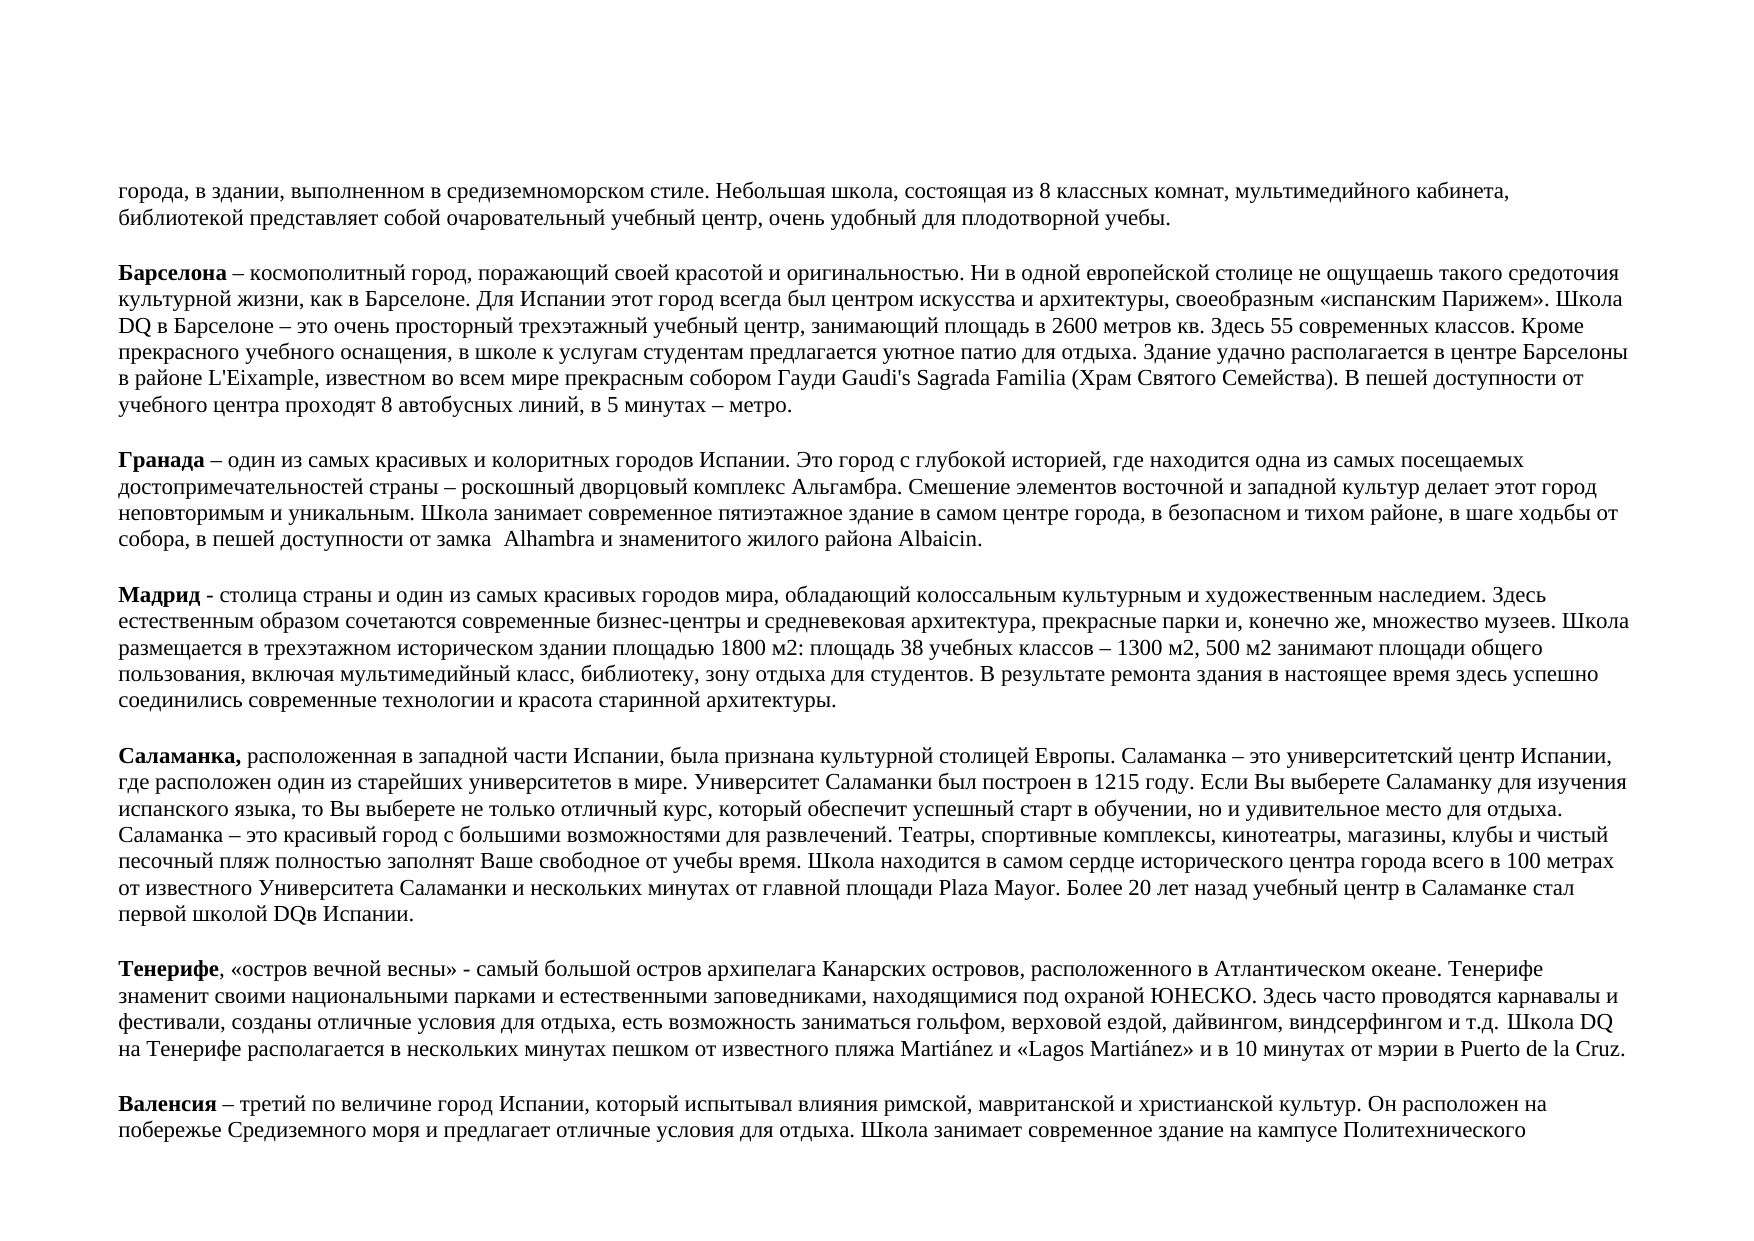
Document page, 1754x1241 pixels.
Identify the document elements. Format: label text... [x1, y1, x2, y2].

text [118, 1090, 1636, 1143]
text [118, 177, 1636, 230]
text Саламанка, расположенная в западной части Испании, была признана культурной столицей Европы. Саламанка – это университетский центр Испании, где расположен один из старейших университетов в мире. Университет Саламанки был построен в 1215 году. Если Вы выберете Саламанку для изучения испанского языка, то Вы выберете не только отличный курс, который обеспечит успешный старт в обучении, но и удивительное место для отдыха. Саламанка – это красивый город с большими возможностями для развлечений. Театры, спортивные комплексы, кинотеатры, магазины, клубы и чистый песочный пляж полностью заполнят Ваше свободное от учебы время. Школа находится в самом сердце исторического центра города всего в 100 метрах от известного Университета Саламанки и нескольких минутах от главной площади Plaza Mayor. Более 20 лет назад учебный центр в Саламанке стал первой школой DQв Испании. [118, 742, 1636, 926]
text Барселона – космополитный город, поражающий своей красотой и оригинальностью. Ни в одной европейской столице не ощущаешь такого средоточия культурной жизни, как в Барселоне. Для Испании этот город всегда был центром искусства и архитектуры, своеобразным «испанским Парижем». Школа DQ в Барселоне – это очень просторный трехэтажный учебный центр, занимающий площадь в 2600 метров кв. Здесь 55 современных классов. Кроме прекрасного учебного оснащения, в школе к услугам студентам предлагается уютное патио для отдыха. Здание удачно располагается в центре Барселоны в районе L'Eixample, известном во всем мире прекрасным собором Гауди Gaudi's Sagrada Familia (Храм Святого Семейства). В пешей доступности от учебного центра проходят 8 автобусных линий, в 5 минутах – метро. [118, 259, 1636, 417]
text Мадрид - столица страны и один из самых красивых городов мира, обладающий колоссальным культурным и художественным наследием. Здесь естественным образом сочетаются современные бизнес-центры и средневековая архитектура, прекрасные парки и, конечно же, множество музеев. Школа размещается в трехэтажном историческом здании площадью 1800 м2: площадь 38 учебных классов – 1300 м2, 500 м2 занимают площади общего пользования, включая мультимедийный класс, библиотеку, зону отдыха для студентов. В результате ремонта здания в настоящее время здесь успешно соединились современные технологии и красота старинной архитектуры. [118, 581, 1636, 713]
text Гранада – один из самых красивых и колоритных городов Испании. Это город с глубокой историей, где находится одна из самых посещаемых достопримечательностей страны – роскошный дворцовый комплекс Альгамбра. Смешение элементов восточной и западной культур делает этот город неповторимым и уникальным. Школа занимает современное пятиэтажное здание в самом центре города, в безопасном и тихом районе, в шаге ходьбы от собора, в пешей доступности от замка Alhambra и знаменитого жилого района Albaicin. [118, 446, 1636, 552]
text Тенерифе, «остров вечной весны» - самый большой остров архипелага Канарских островов, расположенного в Атлантическом океане. Тенерифе знаменит своими национальными парками и естественными заповедниками, находящимися под охраной ЮНЕСКО. Здесь часто проводятся карнавалы и фестивали, созданы отличные условия для отдыха, есть возможность заниматься гольфом, верховой ездой, дайвингом, виндсерфингом и т.д. Школа DQ на Тенерифе располагается в нескольких минутах пешком от известного пляжа Martiánez и «Lagos Martiánez» и в 10 минутах от мэрии в Puerto de la Cruz. [118, 956, 1636, 1061]
